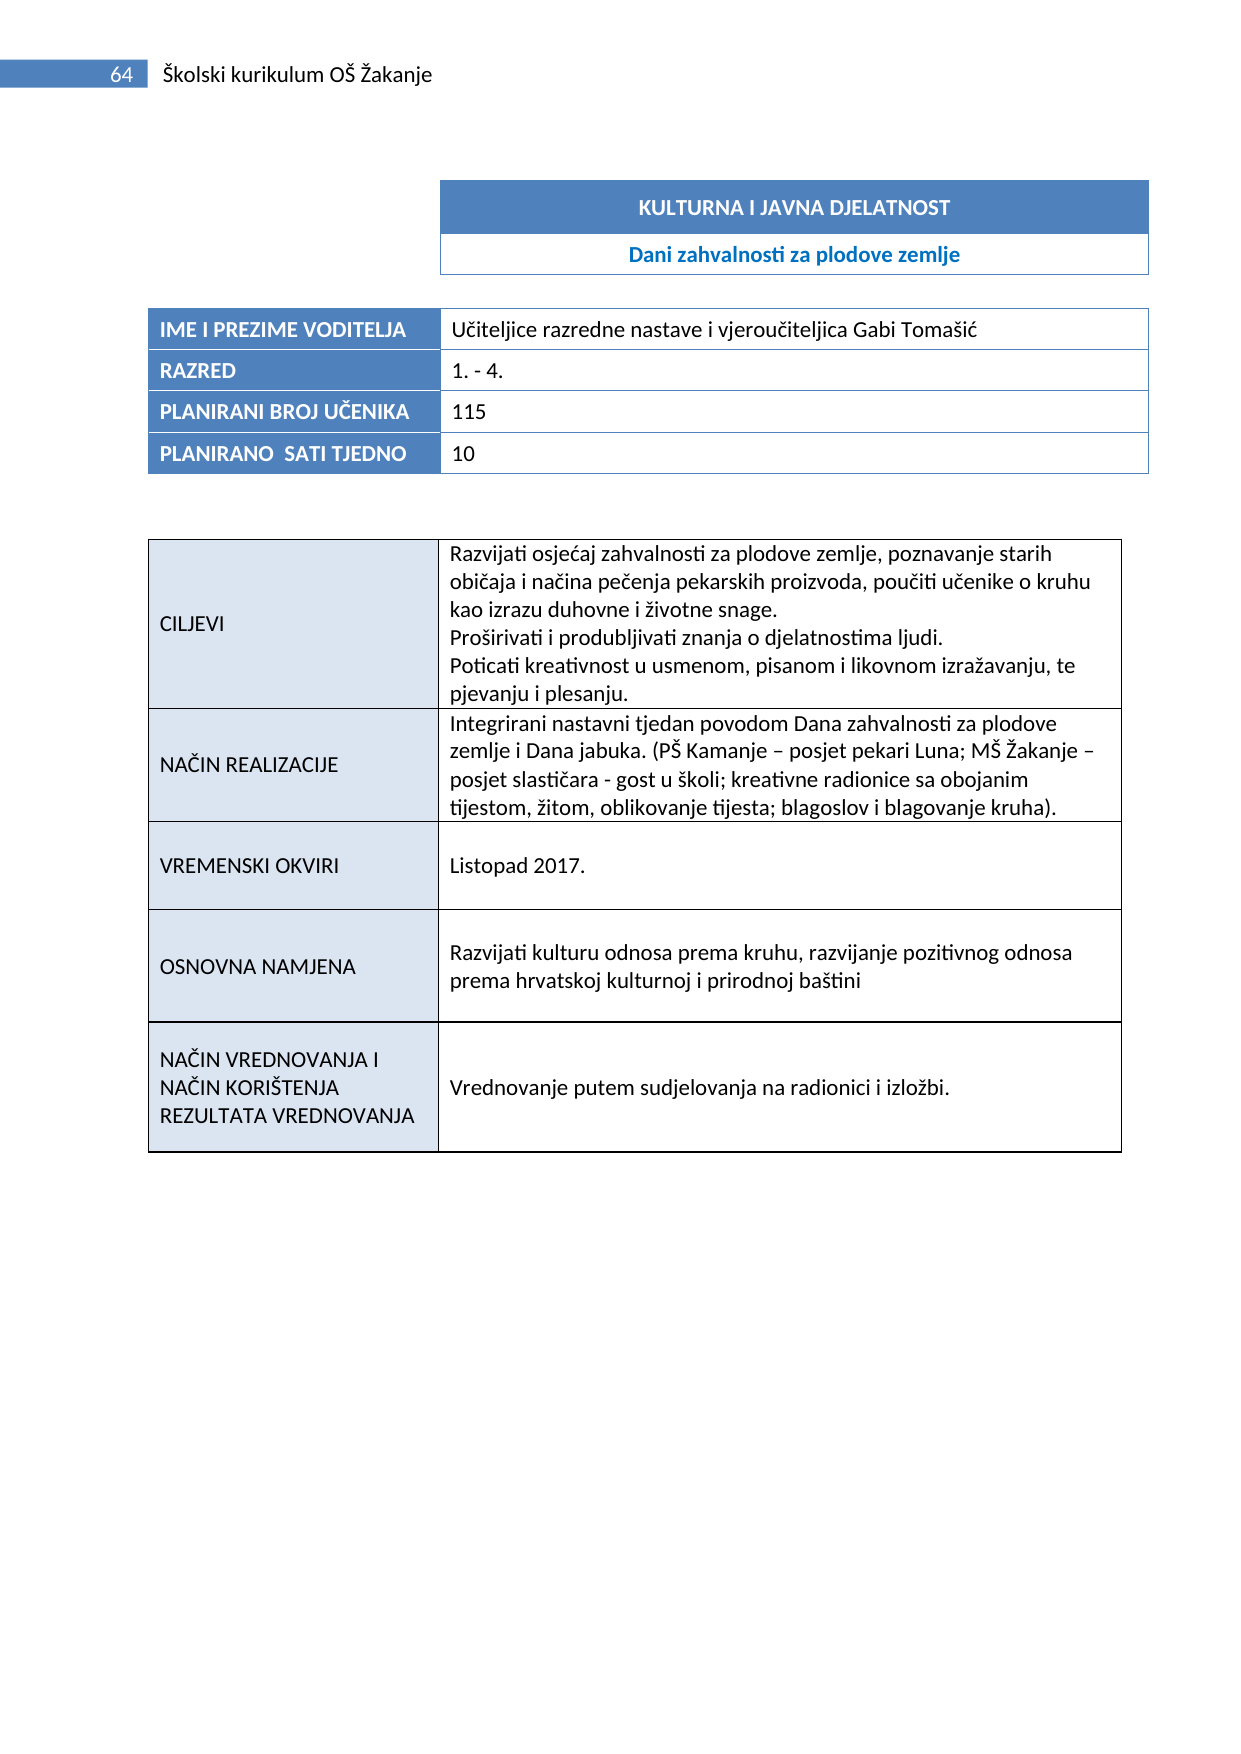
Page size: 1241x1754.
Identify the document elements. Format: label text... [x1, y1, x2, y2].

table_cell NAČIN REALIZACIJE [149, 709, 438, 821]
table_cell Listopad 2017. [439, 822, 1121, 909]
table_cell 10 [441, 433, 1148, 473]
table_header IME I PREZIME VODITELJA [149, 309, 440, 349]
table_cell RAZRED [149, 350, 440, 390]
table_cell VREMENSKI OKVIRI [149, 822, 438, 909]
table_header KULTURNA I JAVNA DJELATNOST [441, 181, 1148, 233]
table_header Učiteljice razredne nastave i vjeroučiteljica Gabi Tomašić [441, 309, 1148, 349]
table_cell Vrednovanje putem sudjelovanja na radionici i izložbi. [439, 1023, 1121, 1151]
table_cell Dani zahvalnosti za plodove zemlje [441, 234, 1148, 274]
table_header Razvijati osjećaj zahvalnosti za plodove zemlje, poznavanje starih običaja i načina pečenja pekarskih proizvoda, poučiti učenike o kruhu kao izrazu duhovne i životne snage. Proširivati i produbljivati znanja o djelatnostima ljudi. Poticati kreativnost u usmenom, pisanom i likovnom izražavanju, te pjevanju i plesanju. [439, 540, 1121, 708]
table_header CILJEVI [149, 540, 438, 708]
table_cell PLANIRANO SATI TJEDNO [149, 433, 440, 473]
table_cell NAČIN VREDNOVANJA I NAČIN KORIŠTENJA REZULTATA VREDNOVANJA [149, 1023, 438, 1151]
table_cell Razvijati kulturu odnosa prema kruhu, razvijanje pozitivnog odnosa prema hrvatskoj kulturnoj i prirodnoj baštini [439, 910, 1121, 1021]
table_cell OSNOVNA NAMJENA [149, 910, 438, 1021]
table_cell PLANIRANI BROJ UČENIKA [149, 391, 440, 432]
table_cell 115 [441, 391, 1148, 432]
table_cell 1. - 4. [441, 350, 1148, 390]
table_cell Integrirani nastavni tjedan povodom Dana zahvalnosti za plodove zemlje i Dana jabuka. (PŠ Kamanje – posjet pekari Luna; MŠ Žakanje – posjet slastičara - gost u školi; kreativne radionice sa obojanim tijestom, žitom, oblikovanje tijesta; blagoslov i blagovanje kruha). [439, 709, 1121, 821]
